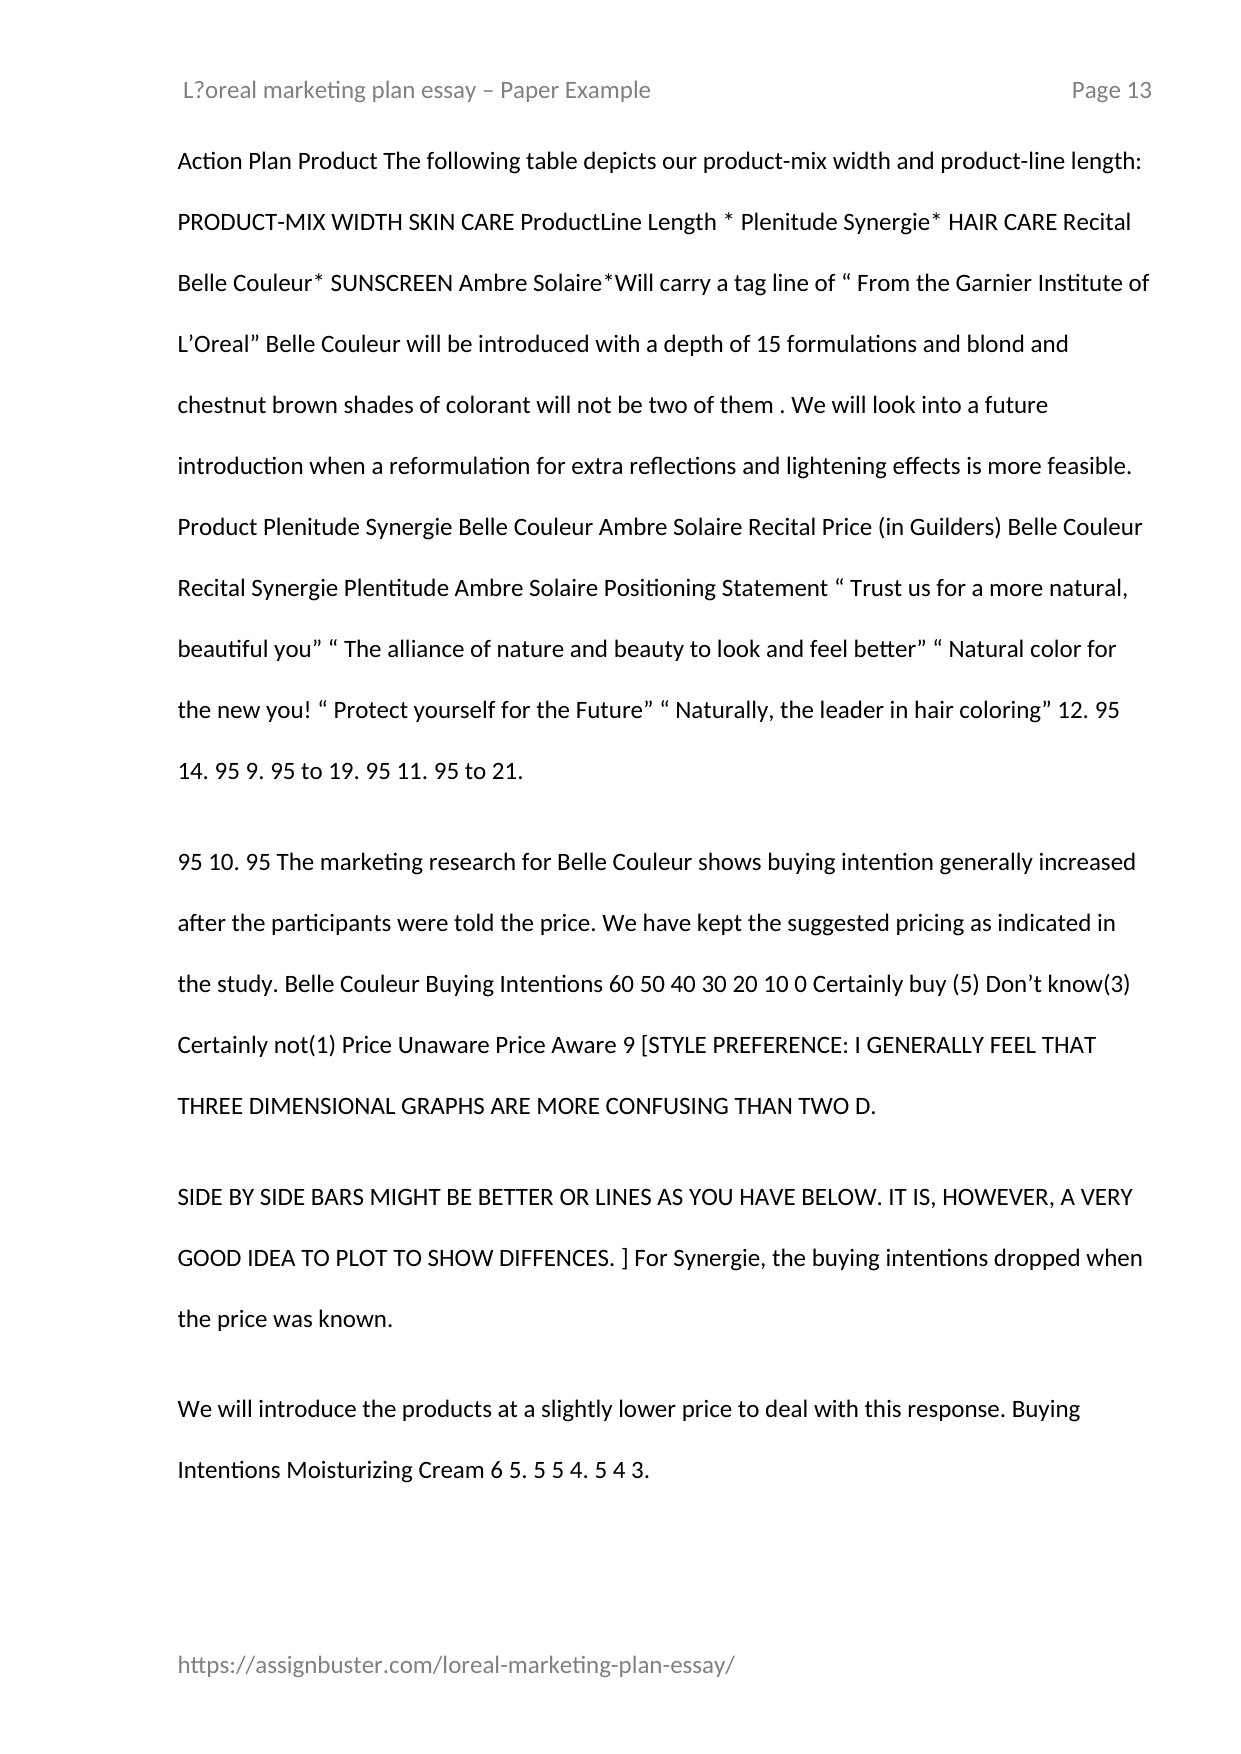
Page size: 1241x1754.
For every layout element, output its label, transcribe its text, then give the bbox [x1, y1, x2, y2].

text SIDE BY SIDE BARS MIGHT BE BETTER OR LINES AS YOU HAVE BELOW. IT IS, HOWEVER, A VERY GOOD IDEA TO PLOT TO SHOW DIFFENCES. ] For Synergie, the buying intentions dropped when the price was known. [177, 1181, 1152, 1333]
text We will introduce the products at a slightly lower price to deal with this response. Buying Intentions Moisturizing Cream 6 5. 5 5 4. 5 4 3. [177, 1393, 1152, 1485]
text Action Plan Product The following table depicts our product-mix width and product-line length: PRODUCT-MIX WIDTH SKIN CARE ProductLine Length * Plenitude Synergie* HAIR CARE Recital Belle Couleur* SUNSCREEN Ambre Solaire*Will carry a tag line of “ From the Garnier Institute of L’Oreal” Belle Couleur will be introduced with a depth of 15 formulations and blond and chestnut brown shades of colorant will not be two of them . We will look into a future introduction when a reformulation for extra reflections and lightening effects is more feasible. Product Plenitude Synergie Belle Couleur Ambre Solaire Recital Price (in Guilders) Belle Couleur Recital Synergie Plentitude Ambre Solaire Positioning Statement “ Trust us for a more natural, beautiful you” “ The alliance of nature and beauty to look and feel better” “ Natural color for the new you! “ Protect yourself for the Future” “ Naturally, the leader in hair coloring” 12. 95 14. 95 9. 95 to 19. 95 11. 95 to 21. [177, 145, 1152, 786]
text 95 10. 95 The marketing research for Belle Couleur shows buying intention generally increased after the participants were told the price. We have kept the suggested pricing as indicated in the study. Belle Couleur Buying Intentions 60 50 40 30 20 10 0 Certainly buy (5) Don’t know(3) Certainly not(1) Price Unaware Price Aware 9 [STYLE PREFERENCE: I GENERALLY FEEL THAT THREE DIMENSIONAL GRAPHS ARE MORE CONFUSING THAN TWO D. [177, 846, 1152, 1121]
